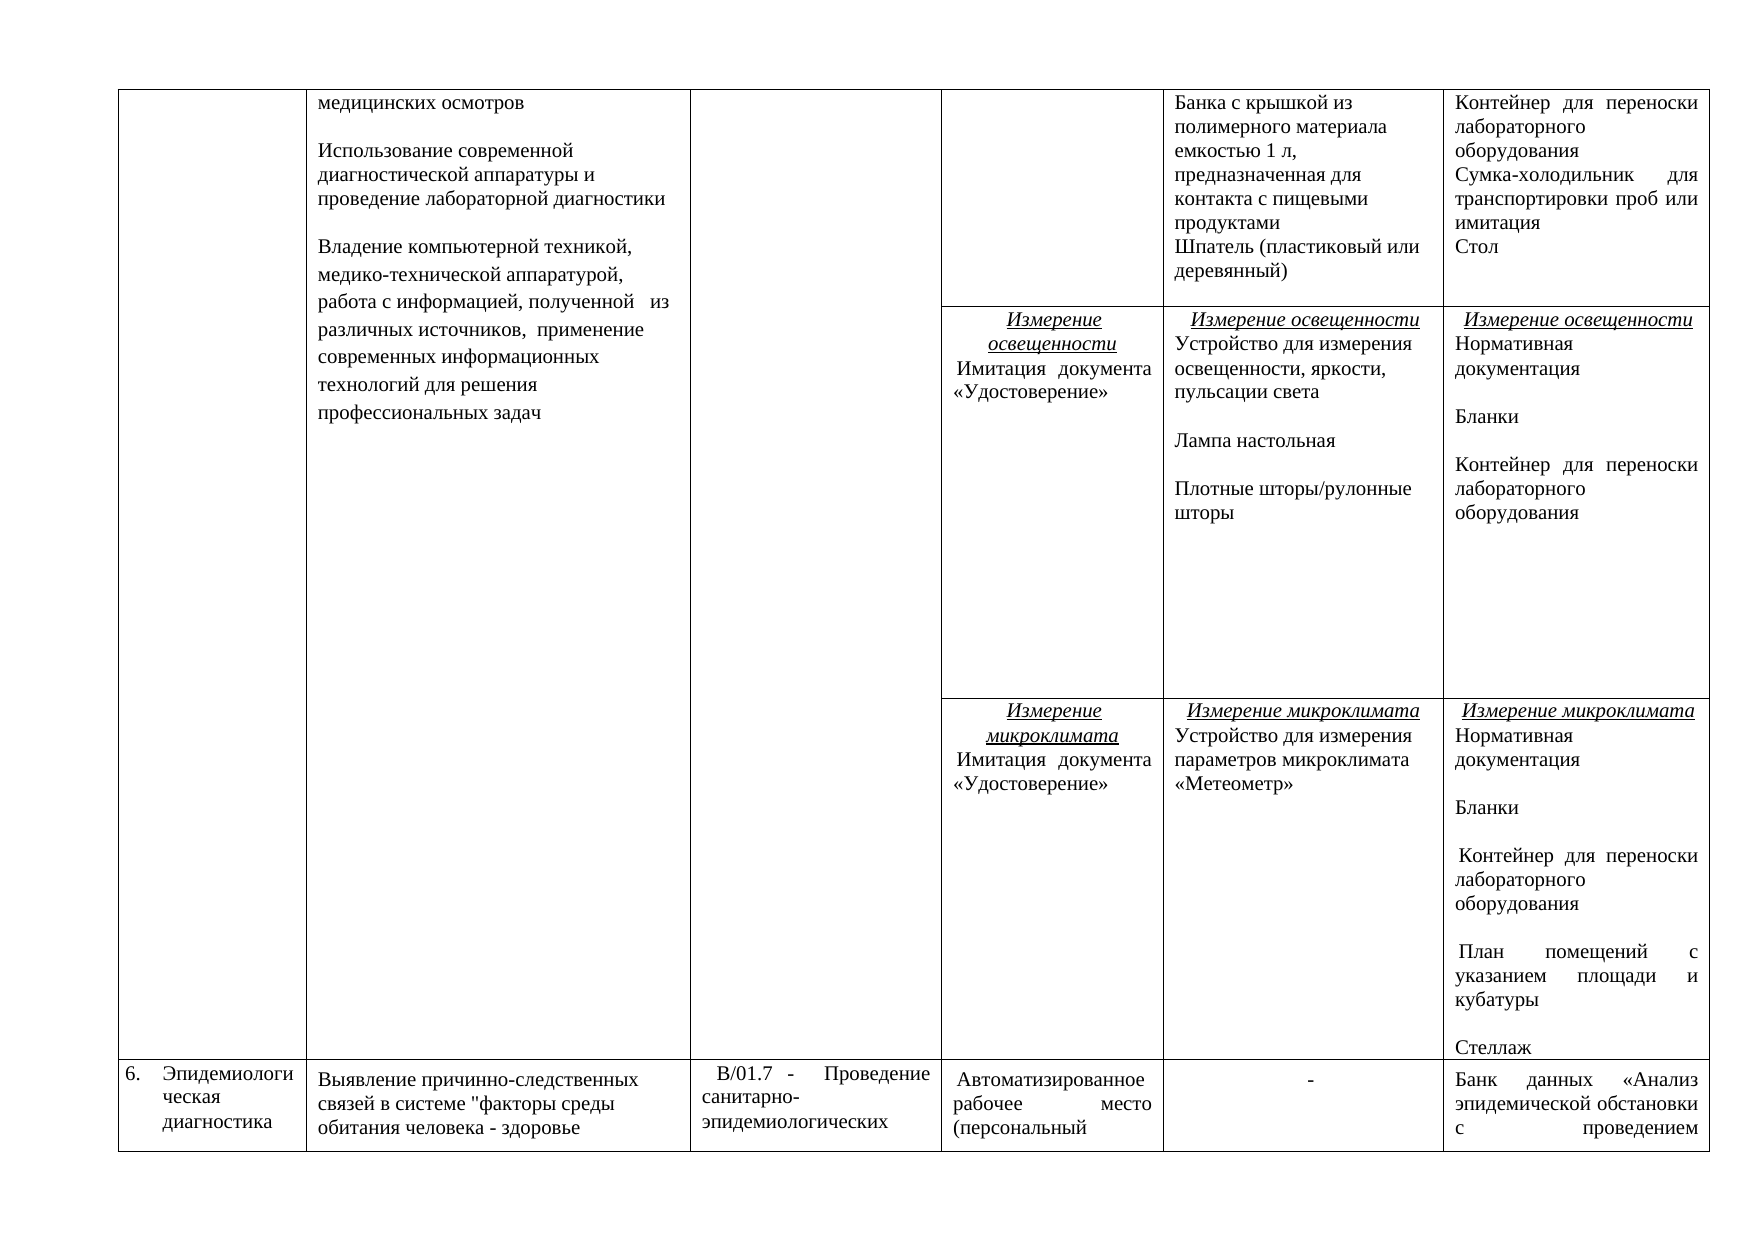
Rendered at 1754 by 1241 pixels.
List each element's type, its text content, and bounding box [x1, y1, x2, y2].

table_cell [119, 1060, 306, 1151]
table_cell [1164, 90, 1443, 306]
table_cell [691, 1060, 941, 1151]
table_cell Измерение микроклимата Нормативная документация Бланки Контейнер для переноски лабораторного оборудования План помещений с указанием площади и кубатуры Стеллаж [1444, 699, 1709, 1059]
table_cell Измерение освещенности Имитация документа «Удостоверение» [942, 307, 1163, 697]
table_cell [1444, 90, 1709, 306]
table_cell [307, 1060, 690, 1151]
table_cell Измерение освещенности Нормативная документация Бланки Контейнер для переноски лабораторного оборудования [1444, 307, 1709, 697]
table_cell - [1164, 1060, 1443, 1151]
table_cell Измерение освещенности Устройство для измерения освещенности, яркости, пульсации света Лампа настольная Плотные шторы/рулонные шторы [1164, 307, 1443, 697]
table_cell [942, 1060, 1163, 1151]
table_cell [942, 90, 1163, 306]
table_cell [1444, 1060, 1709, 1151]
table_cell Измерение микроклимата Имитация документа «Удостоверение» [942, 699, 1163, 1059]
table_cell Измерение микроклимата Устройство для измерения параметров микроклимата «Метеометр» [1164, 699, 1443, 1059]
